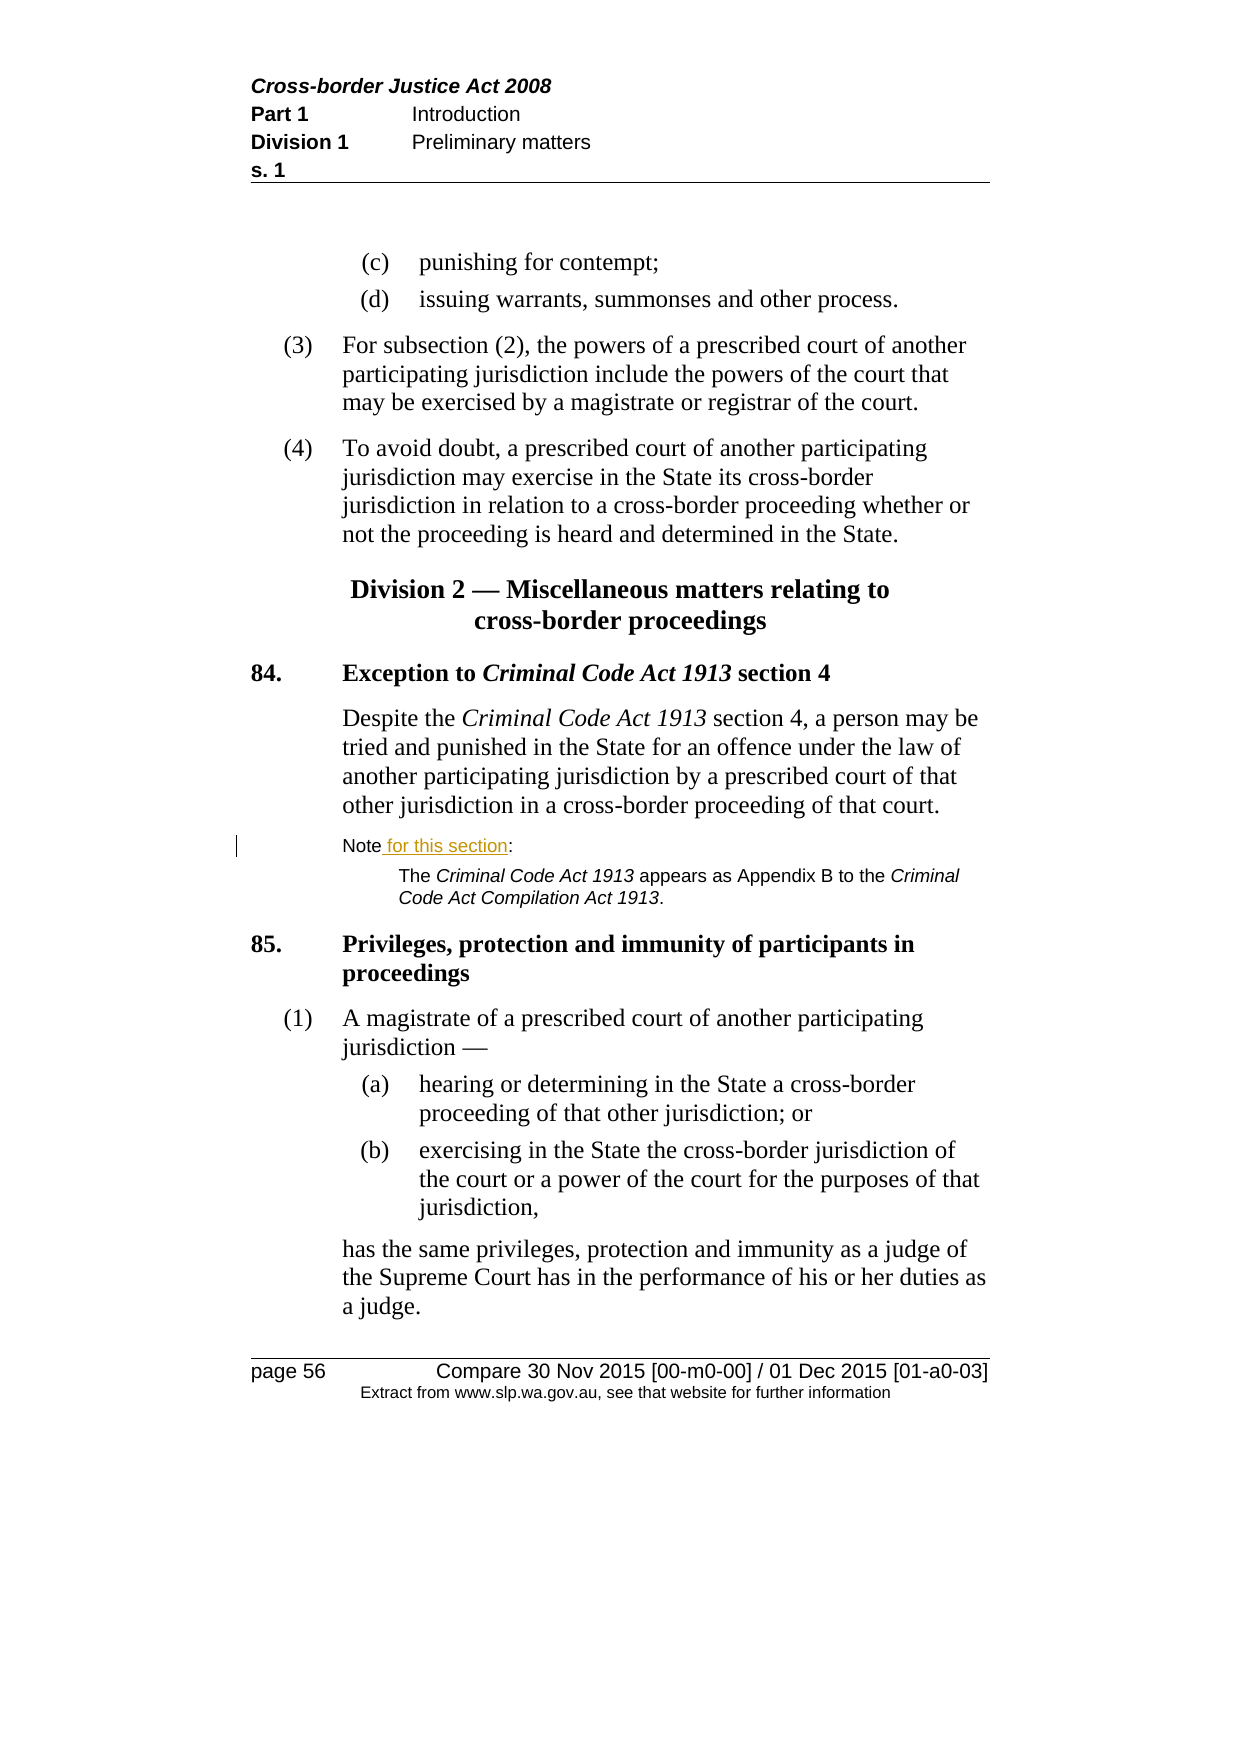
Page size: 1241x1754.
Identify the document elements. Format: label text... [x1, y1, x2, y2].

text (1) A magistrate of a prescribed court of another participating jurisdiction — [251, 1003, 990, 1061]
text Despite the Criminal Code Act 1913 section 4, a person may be tried and punished in the State for an offence under the law of another participating jurisdiction by a prescribed court of that other jurisdiction in a cross-border proceeding of that court. [251, 703, 990, 818]
text The Criminal Code Act 1913 appears as Appendix B to the Criminal Code Act Compilation Act 1913. [251, 865, 990, 908]
text (d) issuing warrants, summonses and other process. [251, 284, 990, 313]
text (3) For subsection (2), the powers of a prescribed court of another participating jurisdiction include the powers of the court that may be exercised by a magistrate or registrar of the court. [251, 330, 990, 416]
text (b) exercising in the State the cross-border jurisdiction of the court or a power of the court for the purposes of that jurisdiction, [251, 1135, 990, 1221]
text (a) hearing or determining in the State a cross-border proceeding of that other jurisdiction; or [251, 1069, 990, 1127]
text (c) punishing for contempt; [251, 247, 990, 276]
subtitle Division 2 — Miscellaneous matters relating to cross-border proceedings [251, 573, 990, 635]
subtitle Note: [251, 835, 990, 857]
subtitle 84. Exception to Criminal Code Act 1913 section 4 [251, 658, 990, 687]
text (4) To avoid doubt, a prescribed court of another participating jurisdiction may exercise in the State its cross-border jurisdiction in relation to a cross-border proceeding whether or not the proceeding is heard and determined in the State. [251, 433, 990, 548]
text has the same privileges, protection and immunity as a judge of the Supreme Court has in the performance of his or her duties as a judge. [251, 1234, 990, 1320]
subtitle 85. Privileges, protection and immunity of participants in proceedings [251, 929, 990, 987]
